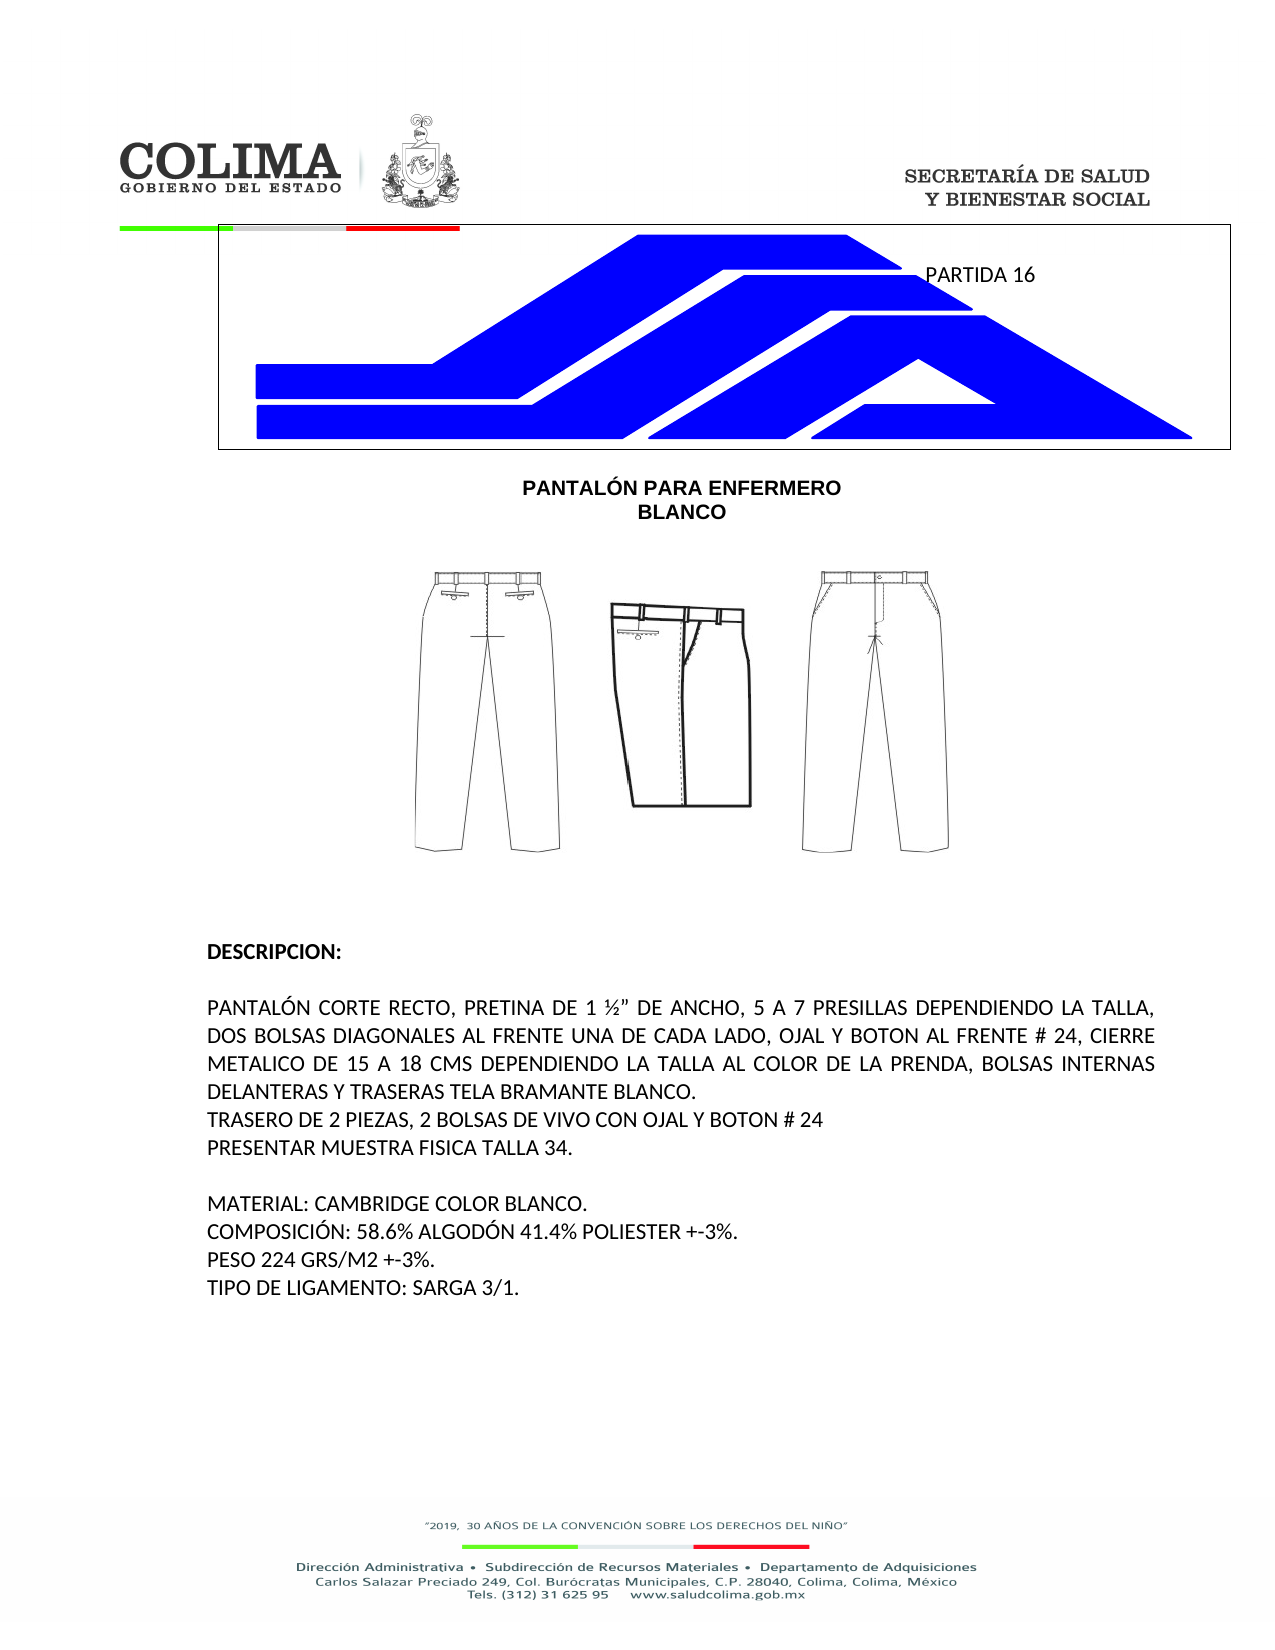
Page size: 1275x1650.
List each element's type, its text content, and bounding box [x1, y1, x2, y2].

text PANTALÓN CORTE RECTO, PRETINA DE 1 ½” DE ANCHO, 5 A 7 PRESILLAS DEPENDIENDO LA TALLA, DOS BOLSAS DIAGONALES AL FRENTE UNA DE CADA LADO, OJAL Y BOTON AL FRENTE # 24, CIERRE METALICO DE 15 A 18 CMS DEPENDIENDO LA TALLA AL COLOR DE LA PRENDA, BOLSAS INTERNAS DELANTERAS Y TRASERAS TELA BRAMANTE BLANCO. [207, 993, 1157, 1105]
picture [0, 1497, 1275, 1622]
subtitle BLANCO [207, 500, 1157, 524]
text TIPO DE LIGAMENTO: SARGA 3/1. [207, 1273, 1157, 1301]
picture [414, 571, 949, 853]
text TRASERO DE 2 PIEZAS, 2 BOLSAS DE VIVO CON OJAL Y BOTON # 24 [207, 1105, 1157, 1133]
text COMPOSICIÓN: 58.6% ALGODÓN 41.4% POLIESTER +-3%. [207, 1217, 1157, 1245]
text PRESENTAR MUESTRA FISICA TALLA 34. [207, 1133, 1157, 1161]
picture [3, 29, 1267, 255]
subtitle PANTALÓN PARA ENFERMERO [207, 476, 1157, 500]
text DESCRIPCION: [207, 937, 1157, 965]
text PESO 224 GRS/M2 +-3%. [207, 1245, 1157, 1273]
picture [219, 225, 1230, 255]
text MATERIAL: CAMBRIDGE COLOR BLANCO. [207, 1189, 1157, 1217]
